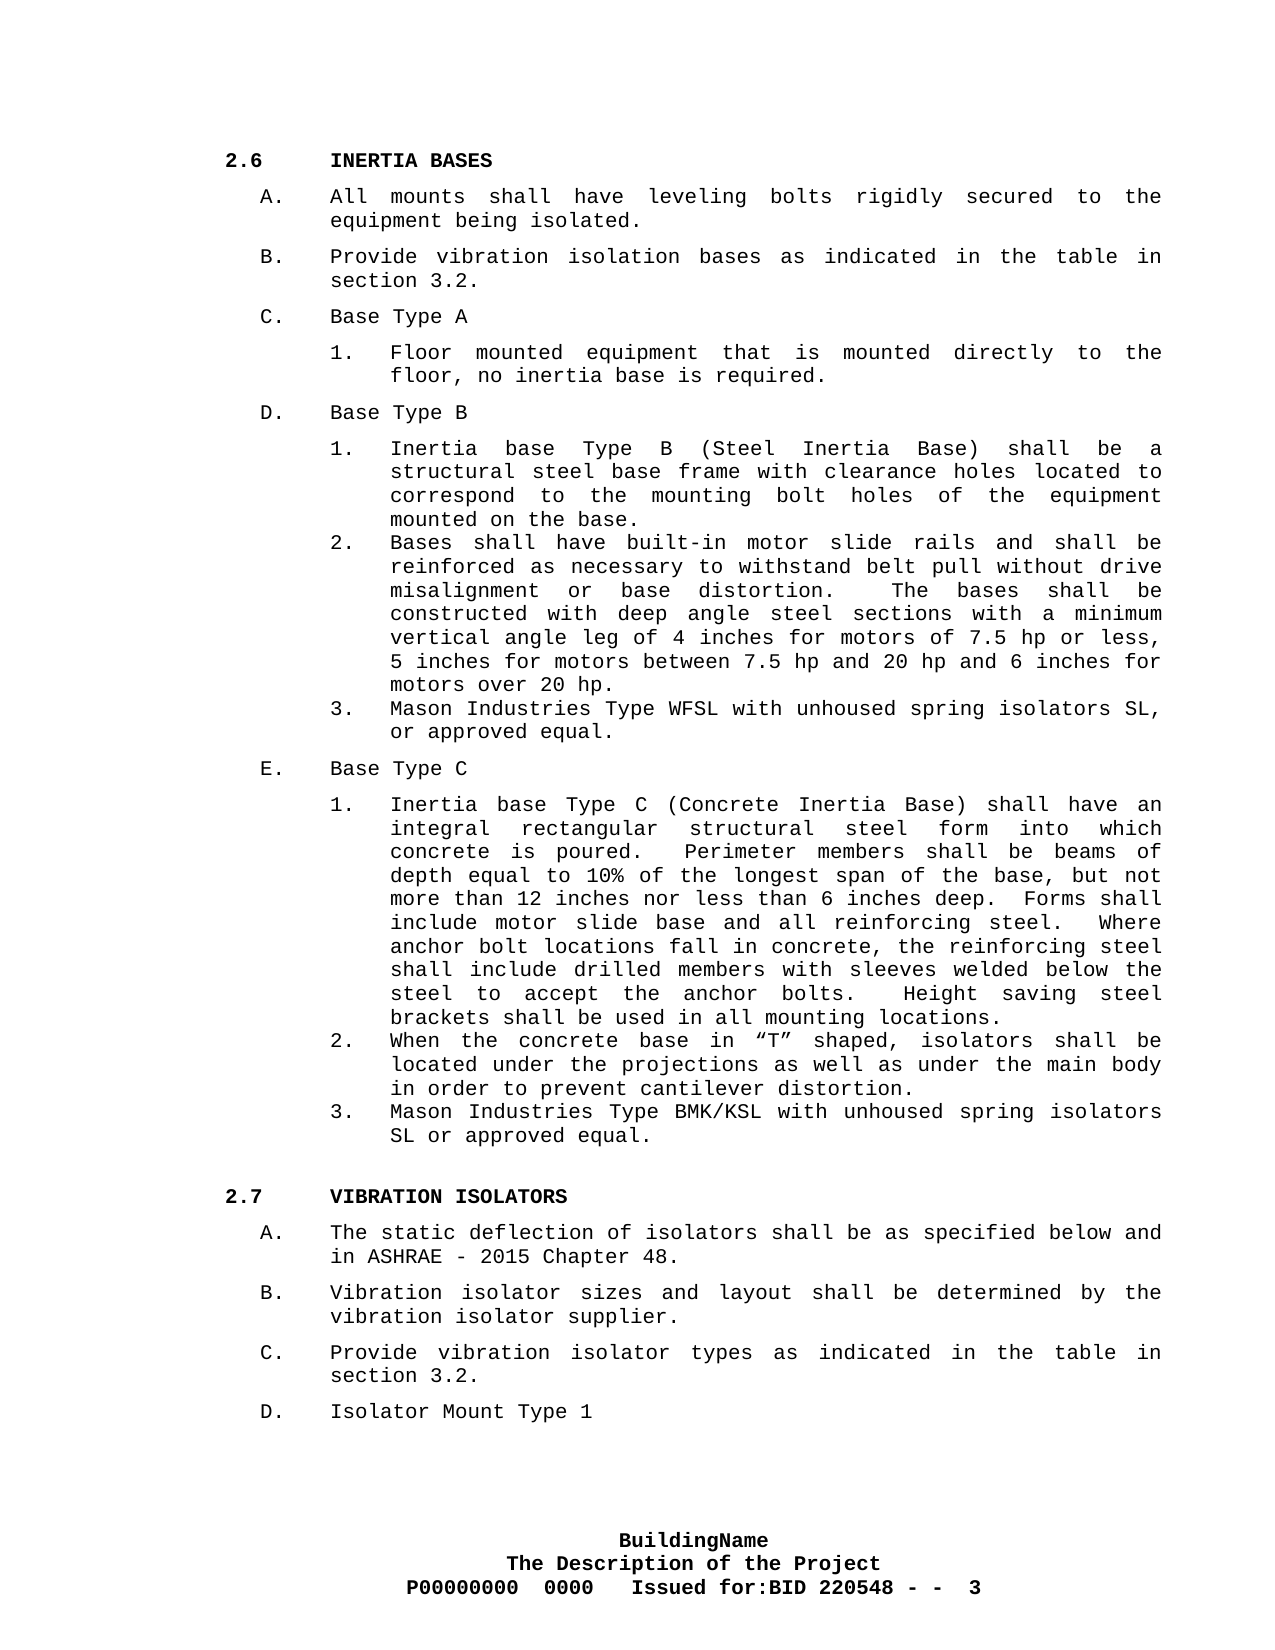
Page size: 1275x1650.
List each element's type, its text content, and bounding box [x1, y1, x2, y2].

text Base Type B [285, 402, 1162, 425]
text Inertia base Type B (Steel Inertia Base) shall be a structural steel base frame with clearance holes located to correspond to the mounting bolt holes of the equipment mounted on the base. [330, 438, 1162, 532]
text INERTIA BASES [225, 150, 1162, 174]
text Provide vibration isolator types as indicated in the table in section 3.2. [285, 1342, 1162, 1389]
text Inertia base Type C (Concrete Inertia Base) shall have an integral rectangular structural steel form into which concrete is poured. Perimeter members shall be beams of depth equal to 10% of the longest span of the base, but not more than 12 inches nor less than 6 inches deep. Forms shall include motor slide base and all reinforcing steel. Where anchor bolt locations fall in concrete, the reinforcing steel shall include drilled members with sleeves welded below the steel to accept the anchor bolts. Height saving steel brackets shall be used in all mounting locations. [330, 794, 1162, 1030]
text Floor mounted equipment that is mounted directly to the floor, no inertia base is required. [330, 342, 1162, 389]
text Base Type A [285, 306, 1162, 329]
text VIBRATION ISOLATORS [225, 1186, 1162, 1210]
text All mounts shall have leveling bolts rigidly secured to the equipment being isolated. [285, 186, 1162, 233]
text Base Type C [285, 758, 1162, 781]
text Mason Industries Type BMK/KSL with unhoused spring isolators SL or approved equal. [330, 1101, 1162, 1148]
text Bases shall have built-in motor slide rails and shall be reinforced as necessary to withstand belt pull without drive misalignment or base distortion. The bases shall be constructed with deep angle steel sections with a minimum vertical angle leg of 4 inches for motors of 7.5 hp or less, 5 inches for motors between 7.5 hp and 20 hp and 6 inches for motors over 20 hp. [330, 532, 1162, 698]
text When the concrete base in “T” shaped, isolators shall be located under the projections as well as under the main body in order to prevent cantilever distortion. [330, 1030, 1162, 1101]
text The static deflection of isolators shall be as specified below and in ASHRAE - 2015 Chapter 48. [285, 1222, 1162, 1269]
text Mason Industries Type WFSL with unhoused spring isolators SL, or approved equal. [330, 698, 1162, 745]
text Isolator Mount Type 1 [285, 1402, 1162, 1425]
text Vibration isolator sizes and layout shall be determined by the vibration isolator supplier. [285, 1282, 1162, 1329]
text Provide vibration isolation bases as indicated in the table in section 3.2. [285, 246, 1162, 293]
